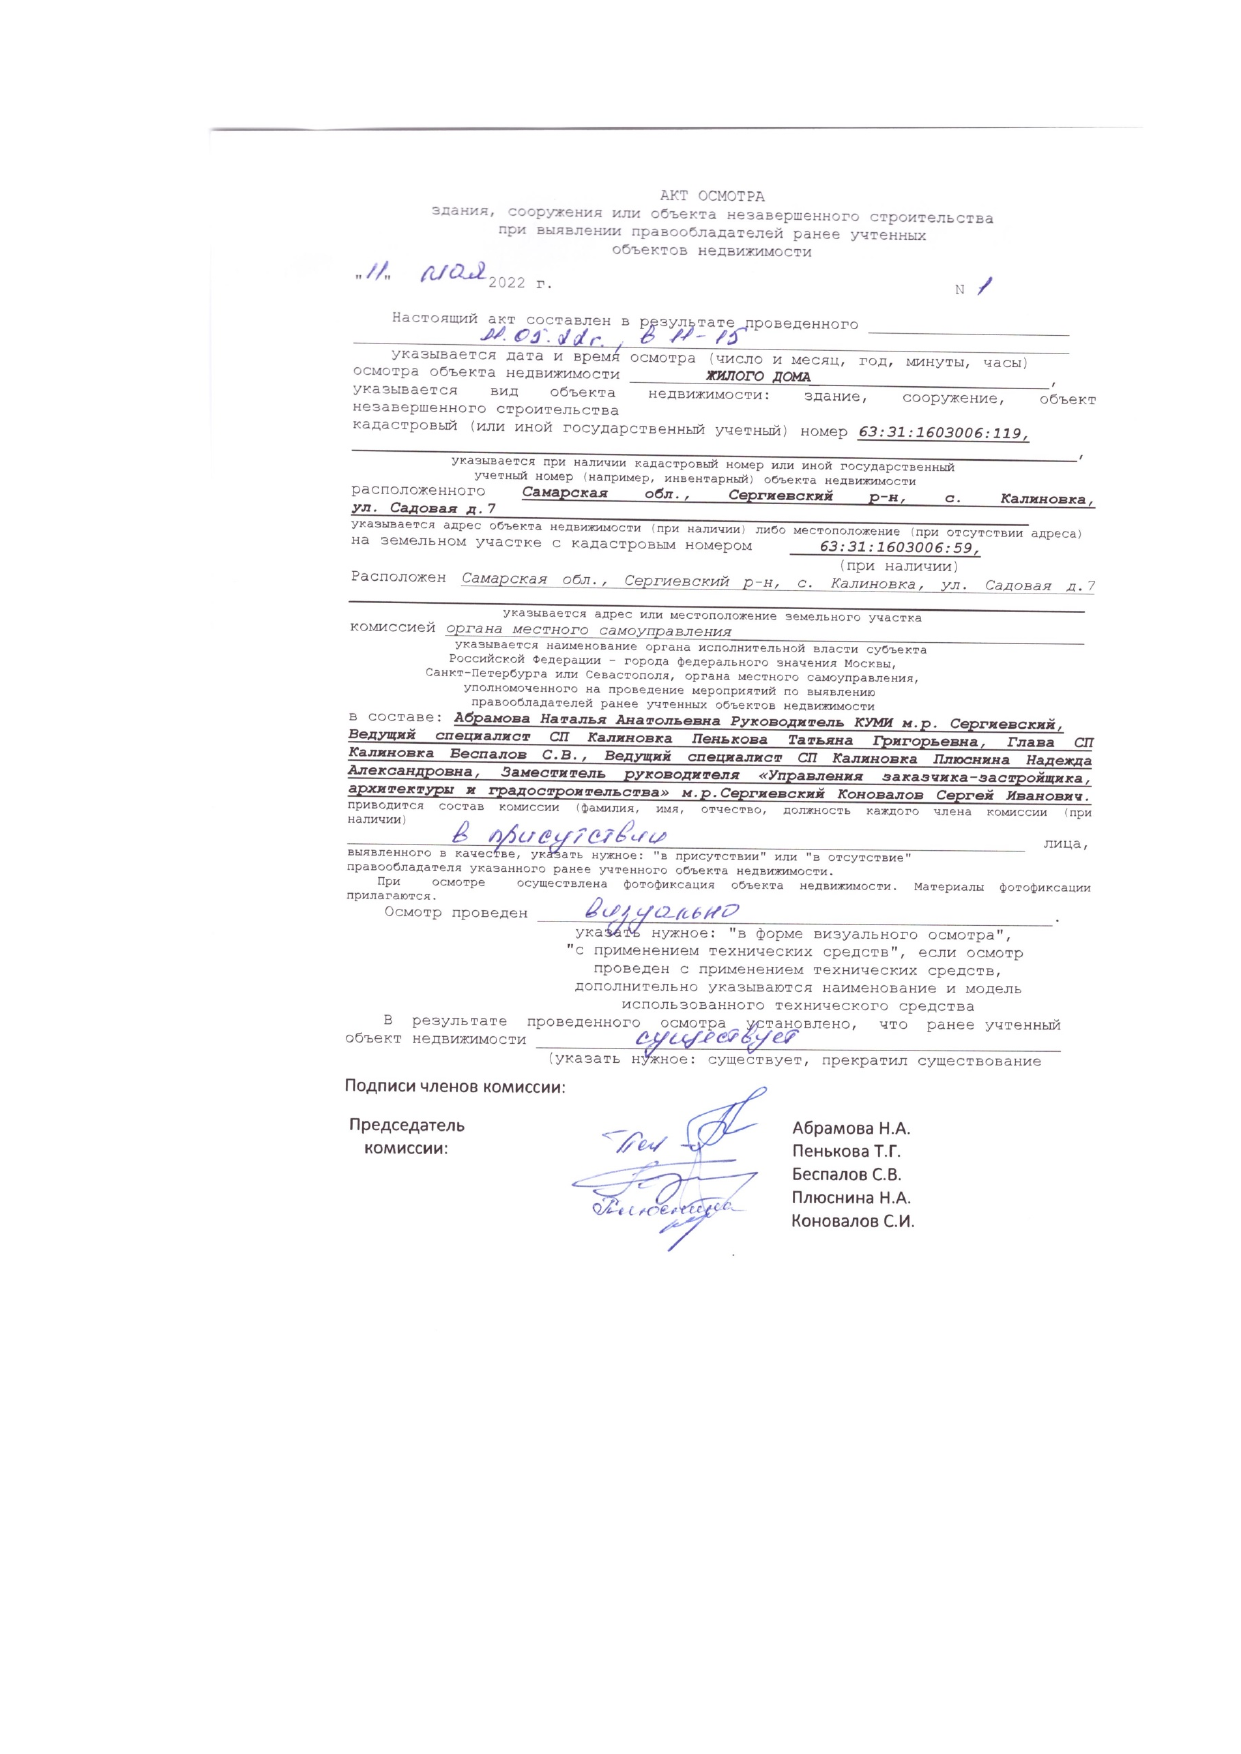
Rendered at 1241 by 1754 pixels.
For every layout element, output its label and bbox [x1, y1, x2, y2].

picture [177, 118, 1152, 1458]
